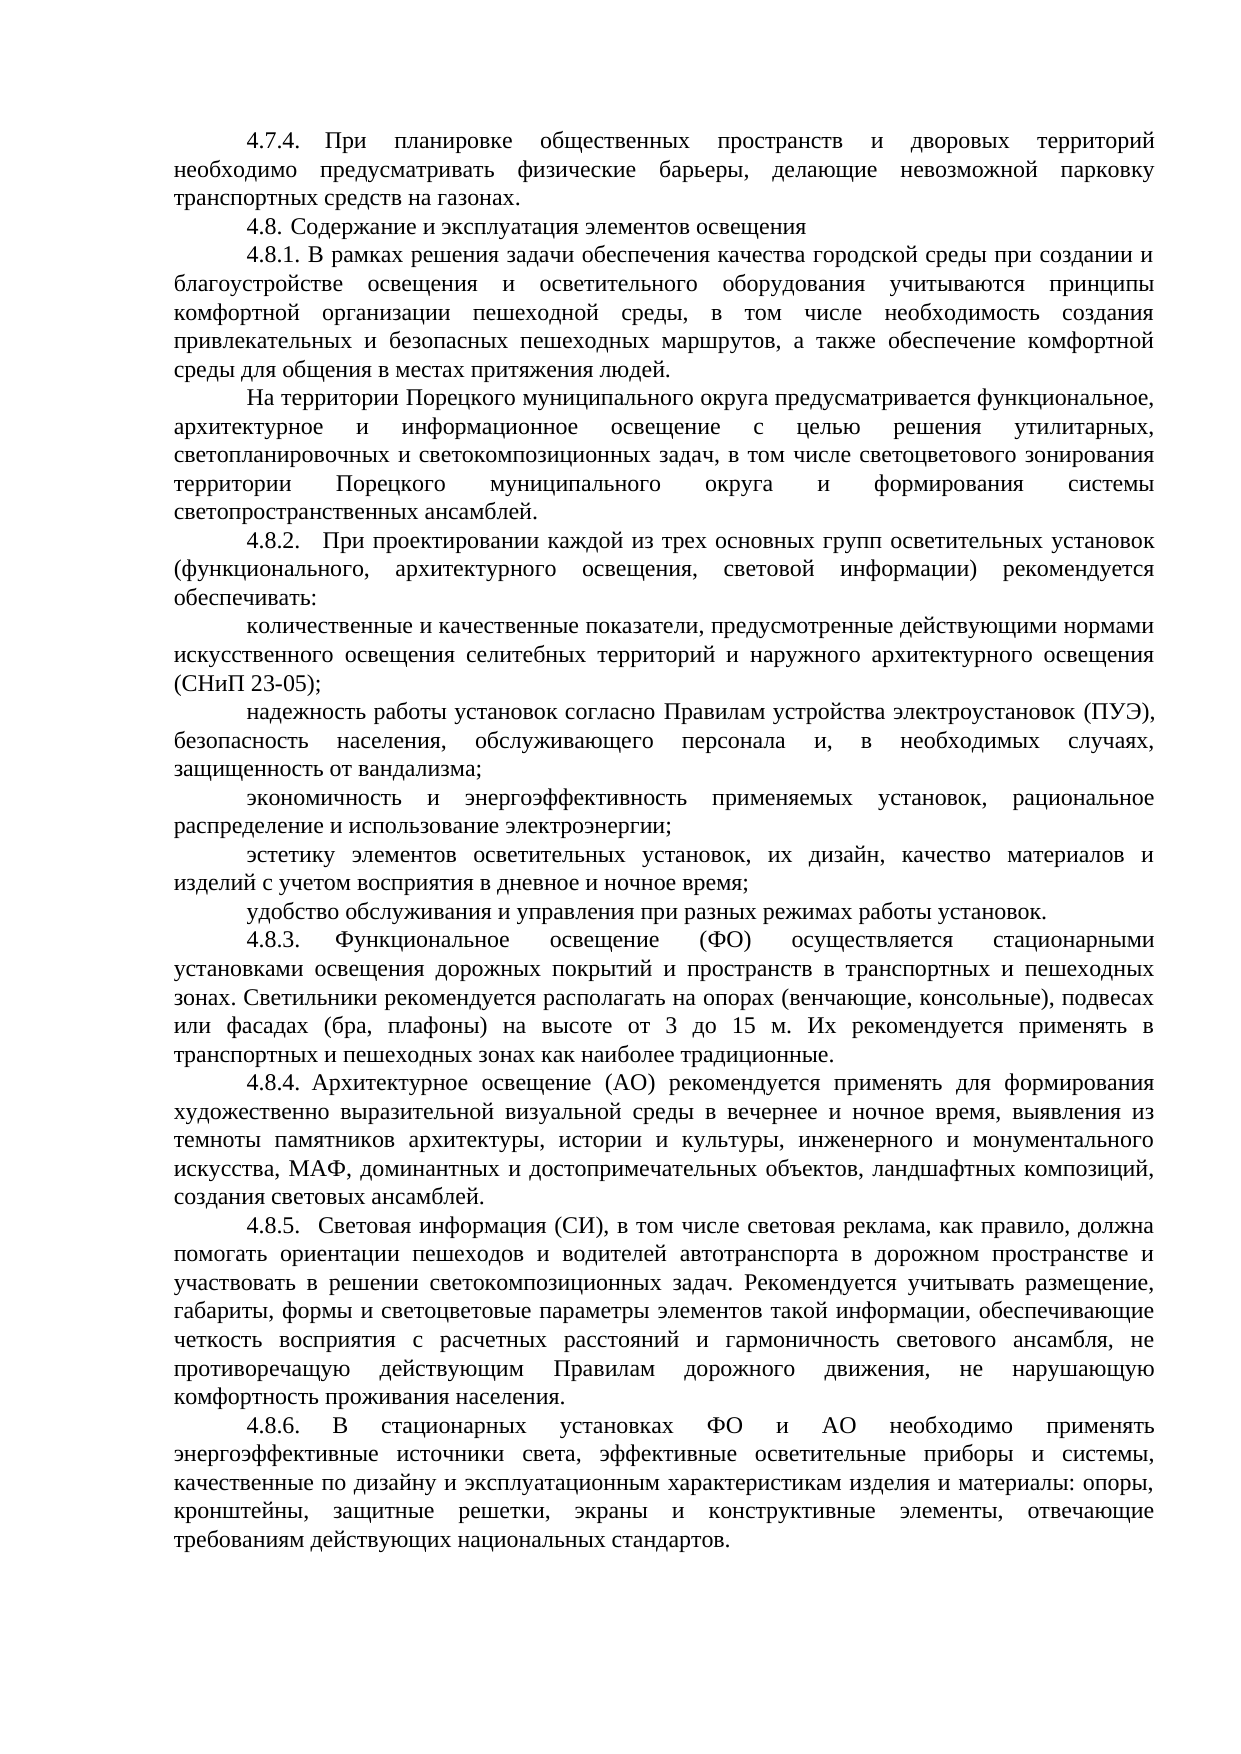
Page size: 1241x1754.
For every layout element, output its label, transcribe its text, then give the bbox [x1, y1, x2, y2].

text На территории Порецкого муниципального округа предусматривается функциональное, архитектурное и информационное освещение с целью решения утилитарных, светопланировочных и светокомпозиционных задач, в том числе светоцветового зонирования территории Порецкого муниципального округа и формирования системы светопространственных ансамблей. [173, 383, 1155, 525]
list Содержание и эксплуатация элементов освещения [173, 211, 1157, 240]
text количественные и качественные показатели, предусмотренные действующими нормами искусственного освещения селитебных территорий и наружного архитектурного освещения (СНиП 23-05); [173, 611, 1155, 697]
list Функциональное освещение (ФО) осуществляется стационарными установками освещения дорожных покрытий и пространств в транспортных и пешеходных зонах. Светильники рекомендуется располагать на опорах (венчающие, консольные), подвесах или фасадах (бра, плафоны) на высоте от 3 до 15 м. Их рекомендуется применять в транспортных и пешеходных зонах как наиболее традиционные. [173, 925, 1155, 1068]
list В стационарных установках ФО и АО необходимо применять энергоэффективные источники света, эффективные осветительные приборы и системы, качественные по дизайну и эксплуатационным характеристикам изделия и материалы: опоры, кронштейны, защитные решетки, экраны и конструктивные элементы, отвечающие требованиям действующих национальных стандартов. [173, 1410, 1155, 1553]
text эстетику элементов осветительных установок, их дизайн, качество материалов и изделий с учетом восприятия в дневное и ночное время; [173, 839, 1155, 896]
text удобство обслуживания и управления при разных режимах работы установок. [173, 896, 1157, 925]
list Световая информация (СИ), в том числе световая реклама, как правило, должна помогать ориентации пешеходов и водителей автотранспорта в дорожном пространстве и участвовать в решении светокомпозиционных задач. Рекомендуется учитывать размещение, габариты, формы и светоцветовые параметры элементов такой информации, обеспечивающие четкость восприятия с расчетных расстояний и гармоничность светового ансамбля, не противоречащую действующим Правилам дорожного движения, не нарушающую комфортность проживания населения. [173, 1210, 1155, 1410]
list При проектировании каждой из трех основных групп осветительных установок (функционального, архитектурного освещения, световой информации) рекомендуется обеспечивать: [173, 525, 1155, 611]
list Архитектурное освещение (АО) рекомендуется применять для формирования художественно выразительной визуальной среды в вечернее и ночное время, выявления из темноты памятников архитектуры, истории и культуры, инженерного и монументального искусства, МАФ, доминантных и достопримечательных объектов, ландшафтных композиций, создания световых ансамблей. [173, 1068, 1155, 1210]
text надежность работы установок согласно Правилам устройства электроустановок (ПУЭ), безопасность населения, обслуживающего персонала и, в необходимых случаях, защищенность от вандализма; [173, 697, 1155, 782]
text 4.8.1. В рамках решения задачи обеспечения качества городской среды при создании и благоустройстве освещения и осветительного оборудования учитываются принципы комфортной организации пешеходной среды, в том числе необходимость создания привлекательных и безопасных пешеходных маршрутов, а также обеспечение комфортной среды для общения в местах притяжения людей. [173, 240, 1155, 383]
text экономичность и энергоэффективность применяемых установок, рациональное распределение и использование электроэнергии; [173, 782, 1155, 839]
list При планировке общественных пространств и дворовых территорий необходимо предусматривать физические барьеры, делающие невозможной парковку транспортных средств на газонах. [173, 126, 1155, 211]
